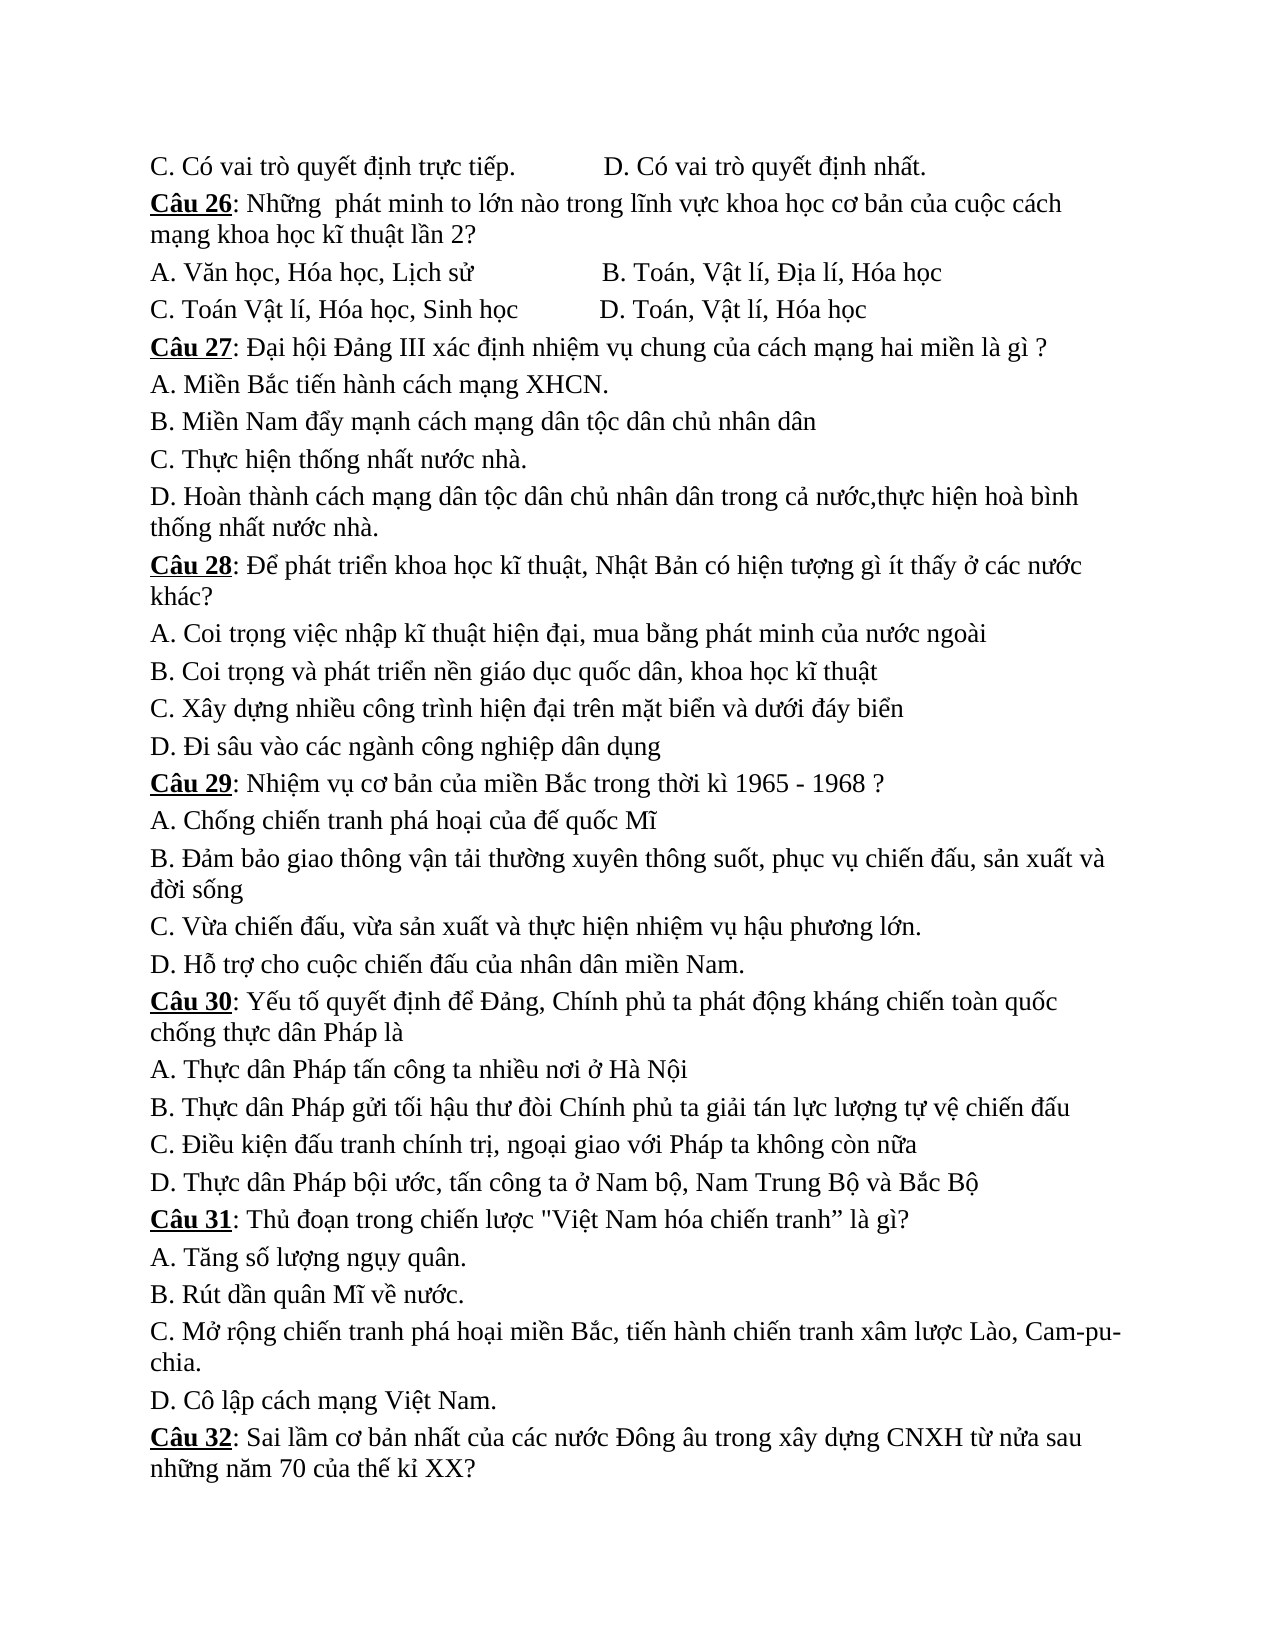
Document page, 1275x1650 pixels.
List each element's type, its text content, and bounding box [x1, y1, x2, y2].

text Câu 28: Để phát triển khoa học kĩ thuật, Nhật Bản có hiện tượng gì ít thấy ở các nước khác? [150, 549, 1125, 611]
text Câu 32: Sai lầm cơ bản nhất của các nước Đông âu trong xây dựng CNXH từ nửa sau những năm 70 của thế kỉ XX? [150, 1421, 1125, 1484]
text D. Đi sâu vào các ngành công nghiệp dân dụng [150, 729, 1125, 761]
text Câu 26: Những phát minh to lớn nào trong lĩnh vực khoa học cơ bản của cuộc cách mạng khoa học kĩ thuật lần 2? [150, 187, 1125, 250]
text A. Chống chiến tranh phá hoại của đế quốc Mĩ [150, 804, 1125, 836]
text C. Điều kiện đấu tranh chính trị, ngoại giao với Pháp ta không còn nữa [150, 1128, 1125, 1159]
text Câu 29: Nhiệm vụ cơ bản của miền Bắc trong thời kì 1965 - 1968 ? [150, 767, 1125, 798]
text A. Thực dân Pháp tấn công ta nhiều nơi ở Hà Nội [150, 1054, 1125, 1085]
text Câu 30: Yếu tố quyết định để Đảng, Chính phủ ta phát động kháng chiến toàn quốc chống thực dân Pháp là [150, 985, 1125, 1047]
text C. Vừa chiến đấu, vừa sản xuất và thực hiện nhiệm vụ hậu phương lớn. [150, 910, 1125, 941]
text B. Thực dân Pháp gửi tối hậu thư đòi Chính phủ ta giải tán lực lượng tự vệ chiến đấu [150, 1091, 1125, 1122]
text Câu 27: Đại hội Đảng III xác định nhiệm vụ chung của cách mạng hai miền là gì ? [150, 331, 1125, 362]
text C. Xây dựng nhiều công trình hiện đại trên mặt biển và dưới đáy biển [150, 692, 1125, 723]
text A. Tăng số lượng ngụy quân. [150, 1241, 1125, 1272]
text C. Toán Vật lí, Hóa học, Sinh học D. Toán, Vật lí, Hóa học [150, 293, 1125, 324]
text B. Coi trọng và phát triển nền giáo dục quốc dân, khoa học kĩ thuật [150, 655, 1125, 686]
text D. Thực dân Pháp bội ước, tấn công ta ở Nam bộ, Nam Trung Bộ và Bắc Bộ [150, 1166, 1125, 1197]
text D. Cô lập cách mạng Việt Nam. [150, 1384, 1125, 1415]
text A. Coi trọng việc nhập kĩ thuật hiện đại, mua bằng phát minh của nước ngoài [150, 617, 1125, 648]
text A. Miền Bắc tiến hành cách mạng XHCN. [150, 368, 1125, 399]
text C. Có vai trò quyết định trực tiếp. D. Có vai trò quyết định nhất. [150, 150, 1125, 181]
text Câu 31: Thủ đoạn trong chiến lược "Việt Nam hóa chiến tranh” là gì? [150, 1203, 1125, 1234]
text D. Hỗ trợ cho cuộc chiến đấu của nhân dân miền Nam. [150, 948, 1125, 979]
text B. Đảm bảo giao thông vận tải thường xuyên thông suốt, phục vụ chiến đấu, sản xuất và đời sống [150, 842, 1125, 904]
text A. Văn học, Hóa học, Lịch sử B. Toán, Vật lí, Địa lí, Hóa học [150, 256, 1125, 287]
text C. Mở rộng chiến tranh phá hoại miền Bắc, tiến hành chiến tranh xâm lược Lào, Cam-pu-chia. [150, 1315, 1125, 1378]
text C. Thực hiện thống nhất nước nhà. [150, 443, 1125, 474]
text B. Rút dần quân Mĩ về nước. [150, 1278, 1125, 1309]
text B. Miền Nam đẩy mạnh cách mạng dân tộc dân chủ nhân dân [150, 406, 1125, 437]
text D. Hoàn thành cách mạng dân tộc dân chủ nhân dân trong cả nước,thực hiện hoà bình thống nhất nước nhà. [150, 480, 1125, 543]
